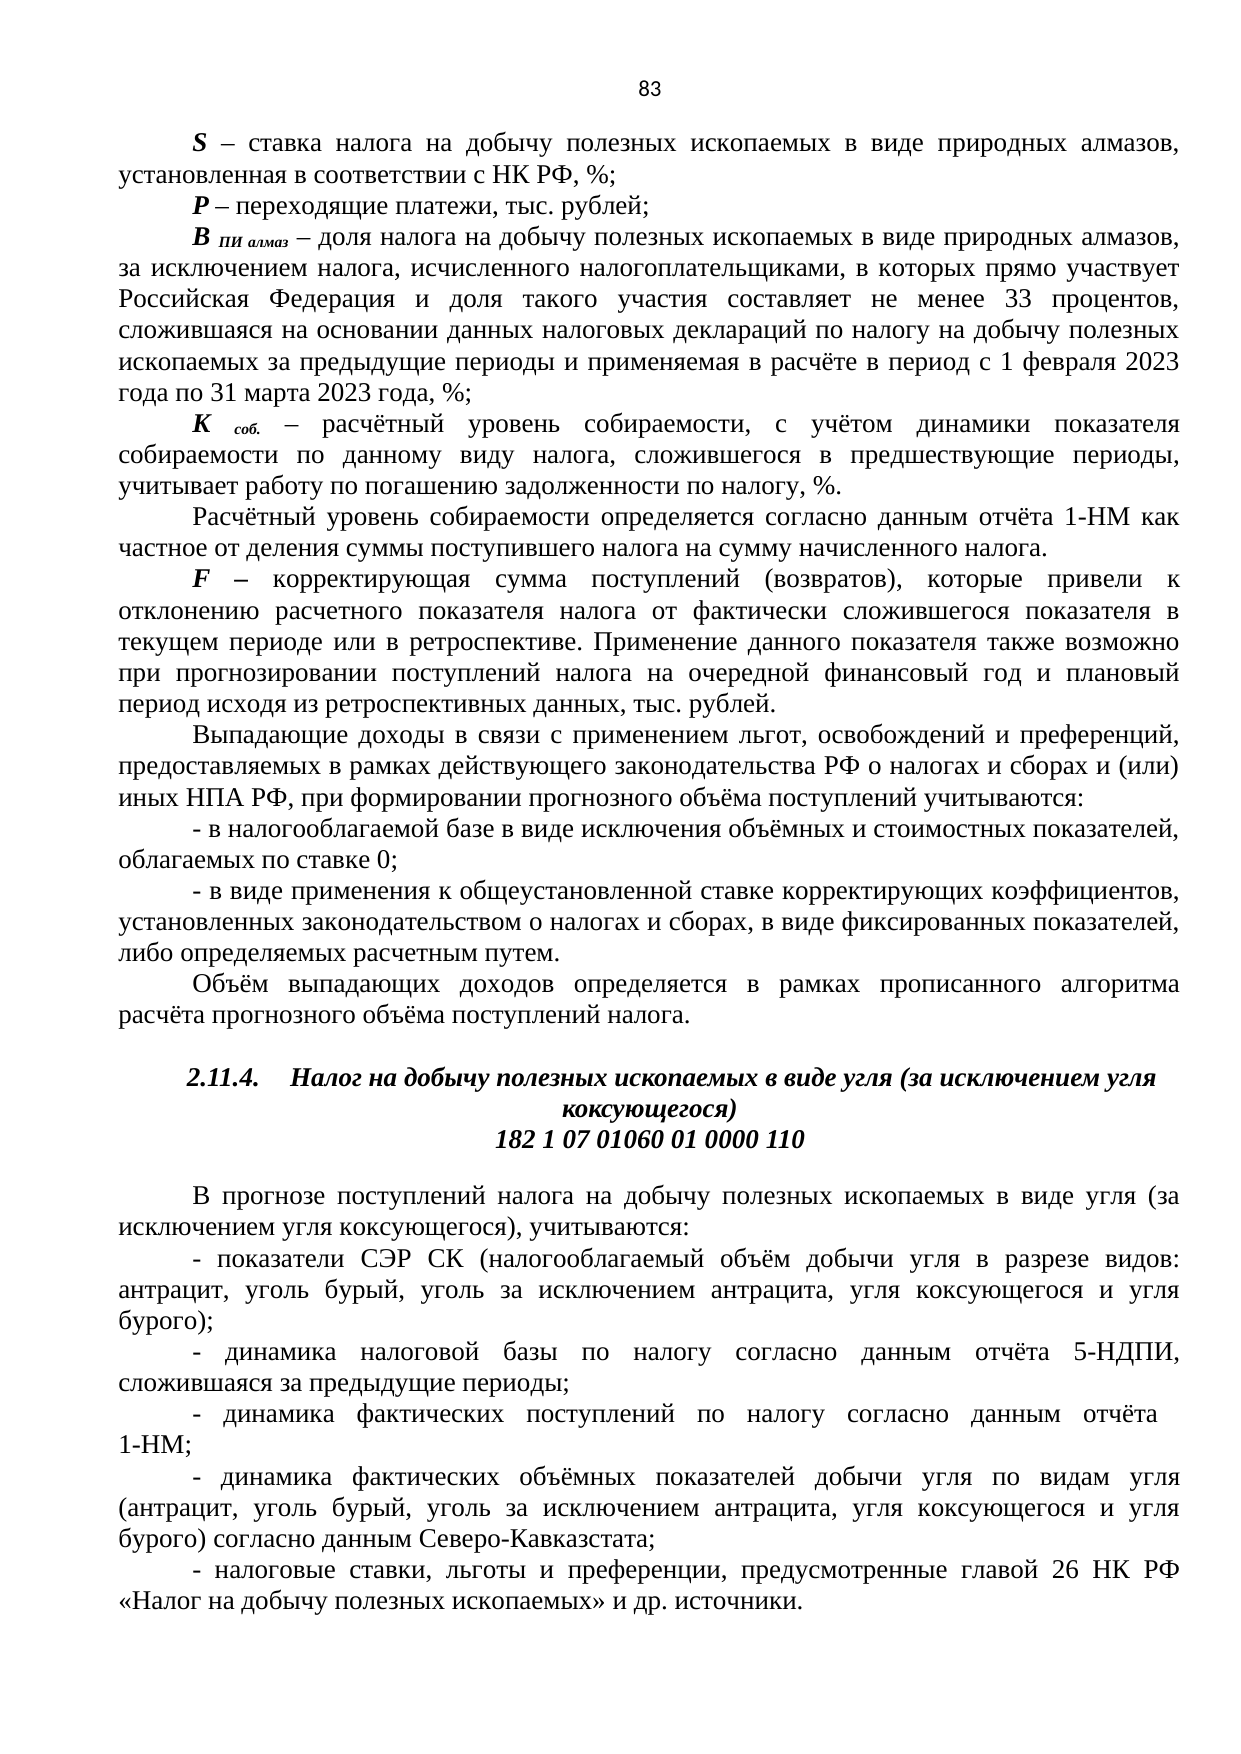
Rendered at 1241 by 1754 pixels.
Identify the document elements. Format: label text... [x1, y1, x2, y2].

text P – переходящие платежи, тыс. рублей; [118, 189, 1181, 220]
text - показатели СЭР СК (налогооблагаемый объём добычи угля в разрезе видов: антрацит, уголь бурый, уголь за исключением антрацита, угля коксующегося и угля бурого); [118, 1242, 1181, 1335]
text Объём выпадающих доходов определяется в рамках прописанного алгоритма расчёта прогнозного объёма поступлений налога. [118, 967, 1181, 1030]
text F – корректирующая сумма поступлений (возвратов), которые привели к отклонению расчетного показателя налога от фактически сложившегося показателя в текущем периоде или в ретроспективе. Применение данного показателя также возможно при прогнозировании поступлений налога на очередной финансовый год и плановый период исходя из ретроспективных данных, тыс. рублей. [118, 563, 1181, 718]
text - динамика фактических объёмных показателей добычи угля по видам угля (антрацит, уголь бурый, уголь за исключением антрацита, угля коксующегося и угля бурого) согласно данным Северо-Кавказстата; [118, 1460, 1181, 1553]
text Выпадающие доходы в связи с применением льгот, освобождений и преференций, предоставляемых в рамках действующего законодательства РФ о налогах и сборах и (или) иных НПА РФ, при формировании прогнозного объёма поступлений учитываются: [118, 718, 1181, 812]
text - налоговые ставки, льготы и преференции, предусмотренные главой 26 НК РФ «Налог на добычу полезных ископаемых» и др. источники. [118, 1553, 1181, 1615]
text S – ставка налога на добычу полезных ископаемых в виде природных алмазов, установленная в соответствии с НК РФ, %; [118, 127, 1181, 189]
text - динамика фактических поступлений по налогу согласно данным отчёта 1-НМ; [118, 1397, 1181, 1460]
text K соб. – расчётный уровень собираемости, с учётом динамики показателя собираемости по данному виду налога, сложившегося в предшествующие периоды, учитывает работу по погашению задолженности по налогу, %. [118, 407, 1181, 500]
text - в налогооблагаемой базе в виде исключения объёмных и стоимостных показателей, облагаемых по ставке 0; [118, 812, 1181, 874]
text В прогнозе поступлений налога на добычу полезных ископаемых в виде угля (за исключением угля коксующегося), учитываются: [118, 1179, 1181, 1242]
text B ПИ алмаз – доля налога на добычу полезных ископаемых в виде природных алмазов, за исключением налога, исчисленного налогоплательщиками, в которых прямо участвует Российская Федерация и доля такого участия составляет не менее 33 процентов, сложившаяся на основании данных налоговых деклараций по налогу на добычу полезных ископаемых за предыдущие периоды и применяемая в расчёте в период с 1 февраля 2023 года по 31 марта 2023 года, %; [118, 220, 1181, 407]
text - в виде применения к общеустановленной ставке корректирующих коэффициентов, установленных законодательством о налогах и сборах, в виде фиксированных показателей, либо определяемых расчетным путем. [118, 874, 1181, 967]
text - динамика налоговой базы по налогу согласно данным отчёта 5-НДПИ, сложившаяся за предыдущие периоды; [118, 1335, 1181, 1397]
text Расчётный уровень собираемости определяется согласно данным отчёта 1-НМ как частное от деления суммы поступившего налога на сумму начисленного налога. [118, 500, 1181, 563]
subtitle Налог на добычу полезных ископаемых в виде угля (за исключением угля коксующегося) 182 1 07 01060 01 0000 110 [118, 1061, 1181, 1154]
